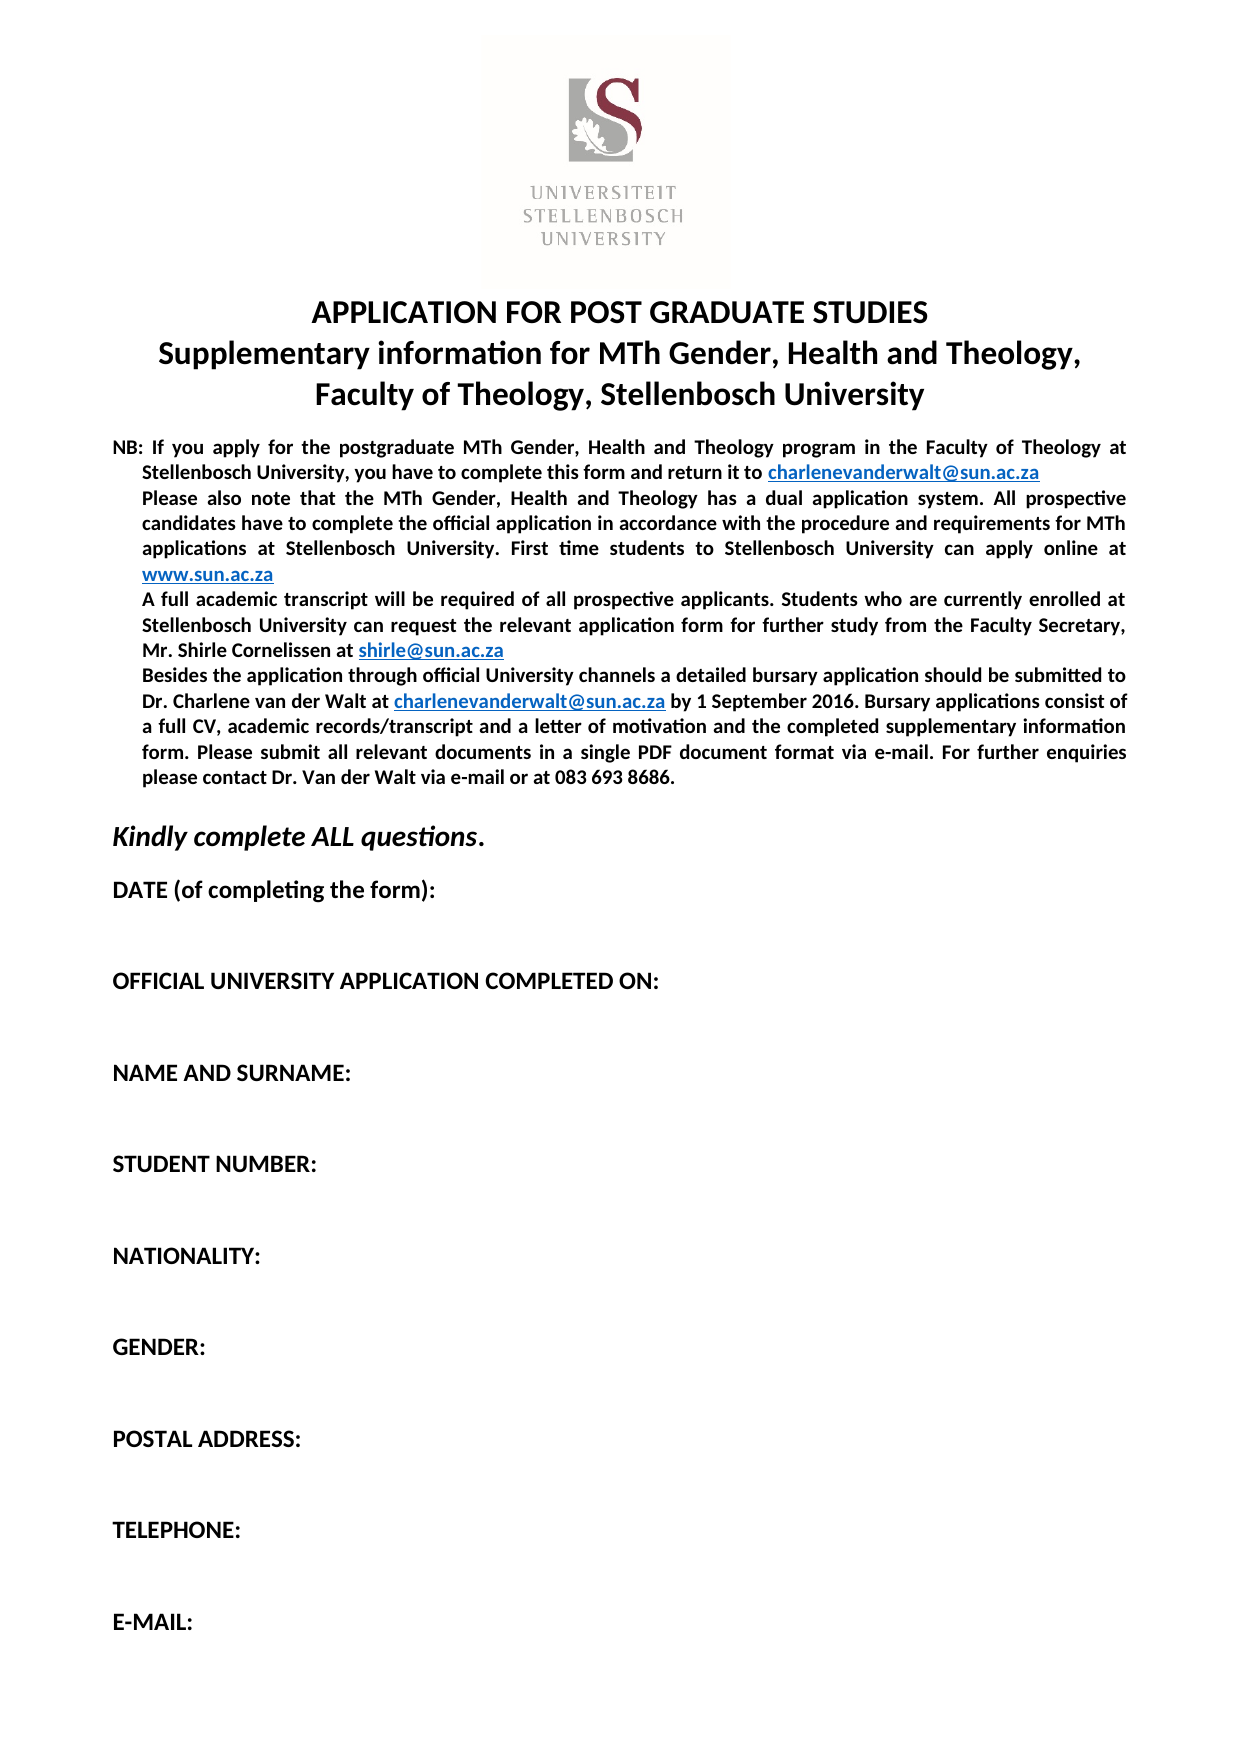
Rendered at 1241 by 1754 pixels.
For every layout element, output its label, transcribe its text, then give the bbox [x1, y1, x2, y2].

text NB: If you apply for the postgraduate MTh Gender, Health and Theology program in the Faculty of Theology at Stellenbosch University, you have to complete this form and return it to charlenevanderwalt@sun.ac.za [112, 434, 1128, 485]
text Please also note that the MTh Gender, Health and Theology has a dual application system. All prospective candidates have to complete the official application in accordance with the procedure and requirements for MTh applications at Stellenbosch University. First time students to Stellenbosch University can apply online at www.sun.ac.za [142, 485, 1128, 586]
text GENDER: [112, 1332, 1128, 1362]
text A full academic transcript will be required of all prospective applicants. Students who are currently enrolled at Stellenbosch University can request the relevant application form for further study from the Faculty Secretary, Mr. Shirle Cornelissen at shirle@sun.ac.za [142, 586, 1128, 663]
text POSTAL ADDRESS: [112, 1423, 1128, 1454]
text Supplementary information for MTh Gender, Health and Theology, Faculty of Theology, Stellenbosch University [112, 332, 1128, 414]
text TELEPHONE: [112, 1515, 1128, 1545]
text Kindly complete ALL questions. [112, 818, 1128, 853]
picture [481, 35, 731, 289]
text NATIONALITY: [112, 1240, 1128, 1271]
text Besides the application through official University channels a detailed bursary application should be submitted to Dr. Charlene van der Walt at charlenevanderwalt@sun.ac.za by 1 September 2016. Bursary applications consist of a full CV, academic records/transcript and a letter of motivation and the completed supplementary information form. Please submit all relevant documents in a single PDF document format via e-mail. For further enquiries please contact Dr. Van der Walt via e-mail or at 083 693 8686. [142, 663, 1128, 790]
text STUDENT NUMBER: [112, 1148, 1128, 1179]
text OFFICIAL UNIVERSITY APPLICATION COMPLETED ON: [112, 965, 1128, 996]
text APPLICATION FOR POST GRADUATE STUDIES [112, 291, 1128, 332]
text E-MAIL: [112, 1606, 1128, 1637]
text DATE (of completing the form): [112, 874, 1128, 904]
text NAME AND SURNAME: [112, 1057, 1128, 1087]
